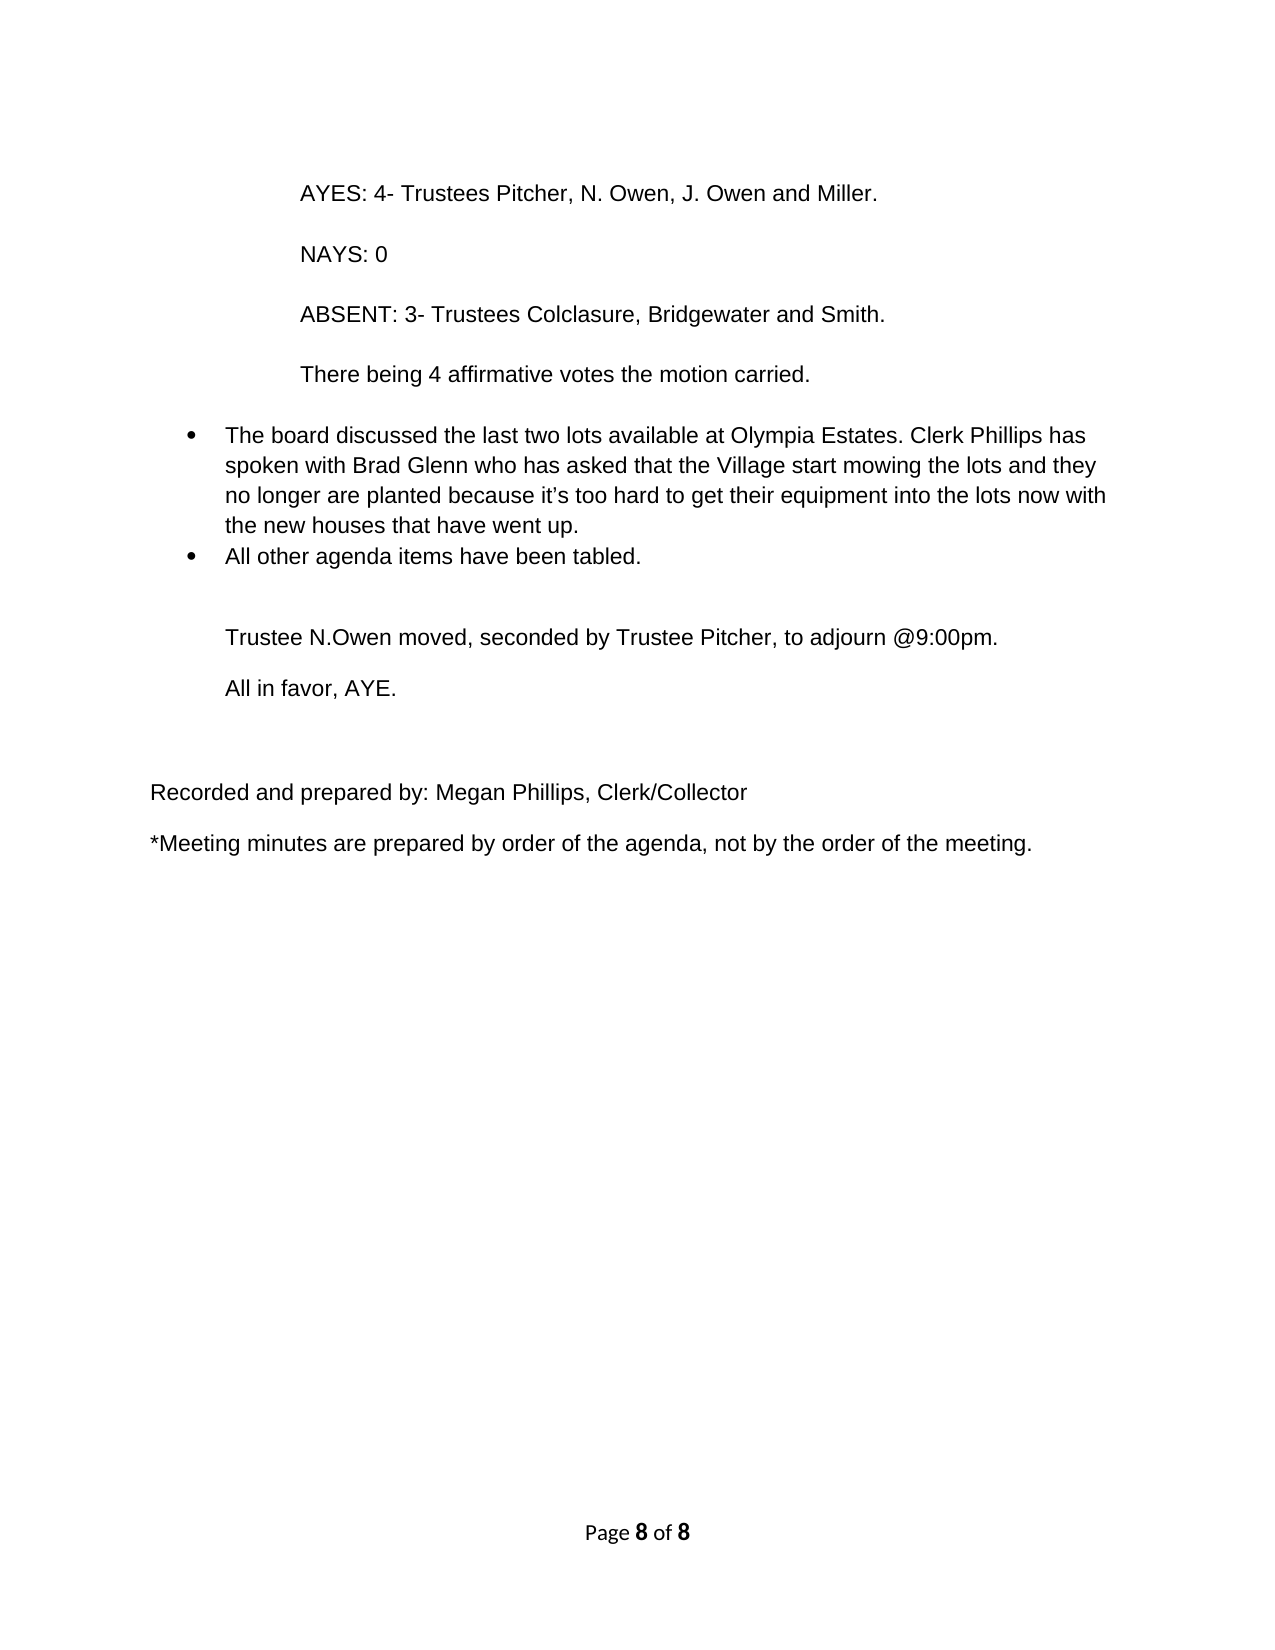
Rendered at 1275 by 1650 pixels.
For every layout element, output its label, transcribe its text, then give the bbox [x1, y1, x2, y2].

text Recorded and prepared by: Megan Phillips, Clerk/Collector [150, 779, 1125, 805]
list The board discussed the last two lots available at Olympia Estates. Clerk Phillips has spoken with Brad Glenn who has asked that the Village start mowing the lots and they no longer are planted because it’s too hard to get their equipment into the lots now with the new houses that have went up. [187, 422, 1125, 539]
text *Meeting minutes are prepared by order of the agenda, not by the order of the meeting. [150, 830, 1125, 856]
text All in favor, AYE. [150, 675, 1125, 701]
list AYES: 4- Trustees Pitcher, N. Owen, J. Owen and Miller. [300, 180, 1125, 207]
text Trustee N.Owen moved, seconded by Trustee Pitcher, to adjourn @9:00pm. [225, 624, 1125, 650]
list NAYS: 0 [300, 241, 1125, 267]
list There being 4 affirmative votes the motion carried. [300, 361, 1125, 388]
list ABSENT: 3- Trustees Colclasure, Bridgewater and Smith. [300, 301, 1125, 327]
list All other agenda items have been tabled. [187, 543, 1125, 569]
